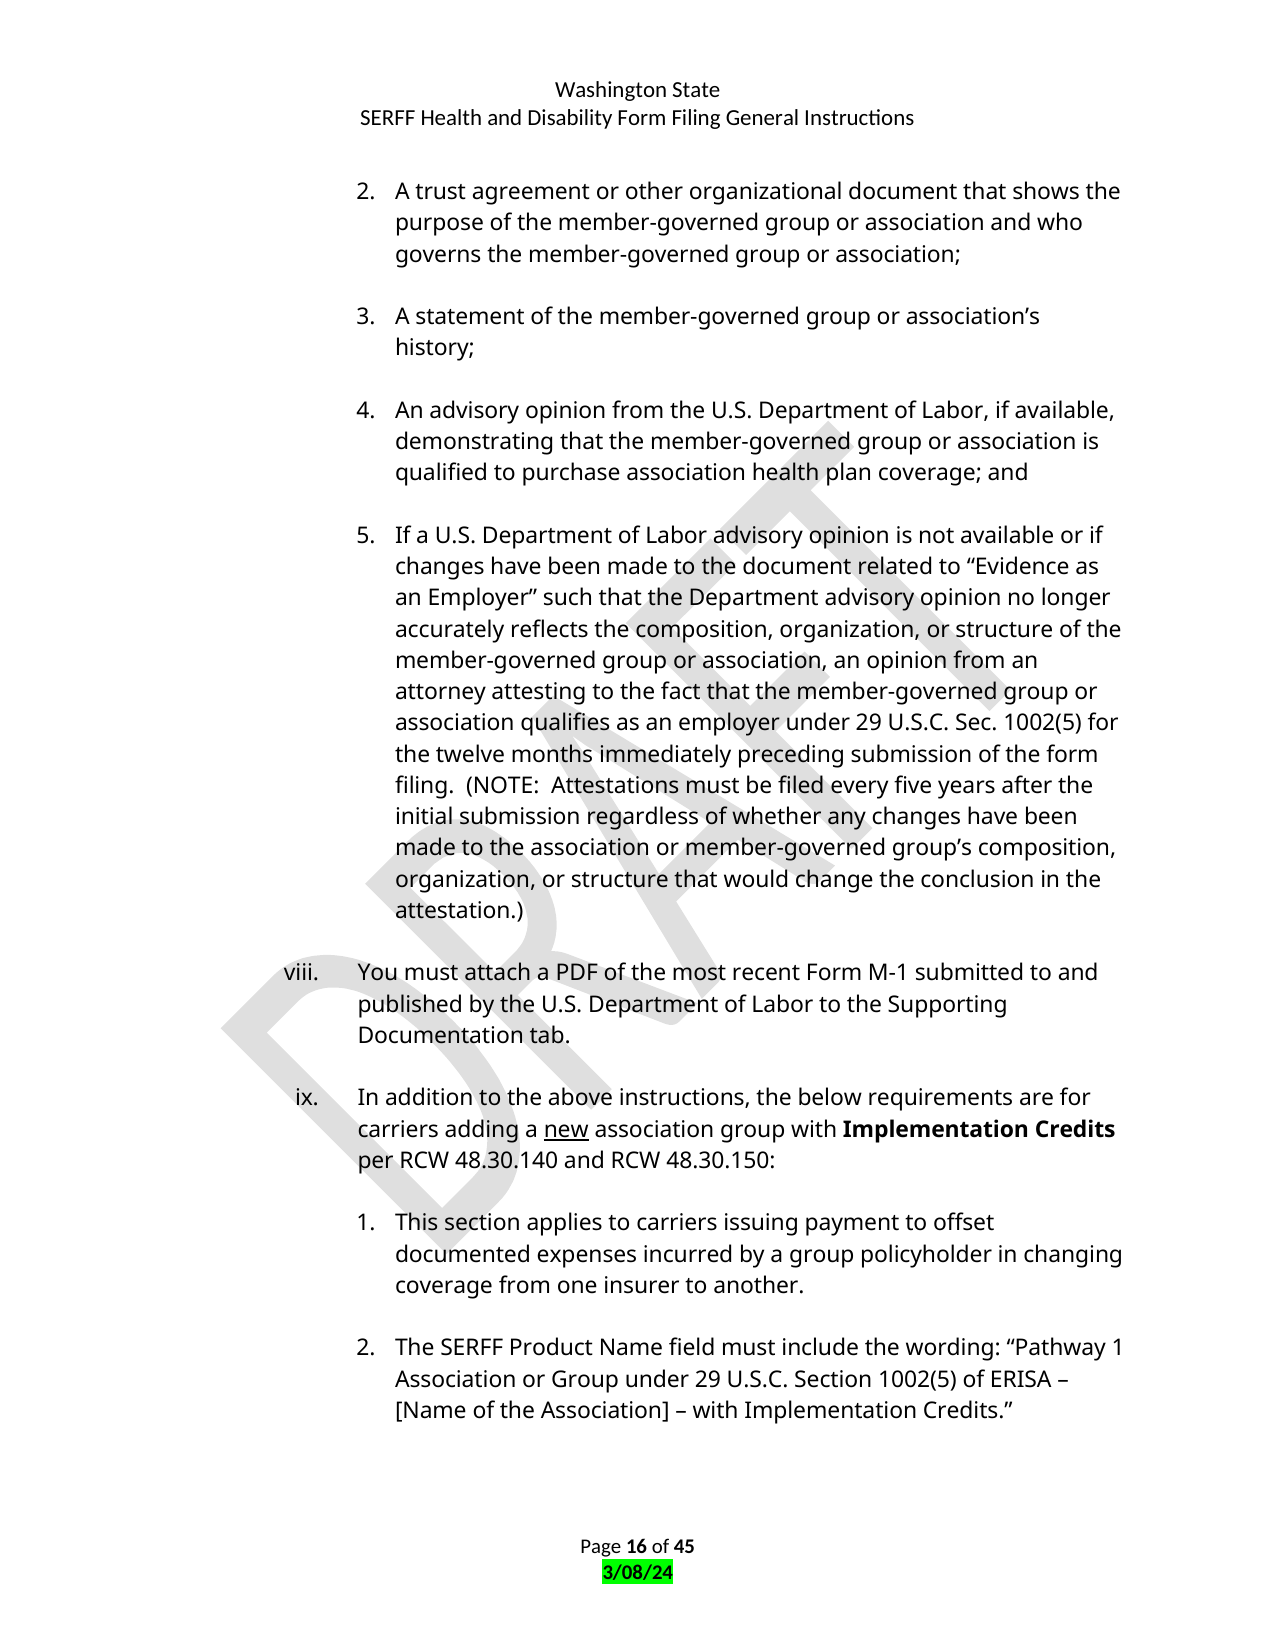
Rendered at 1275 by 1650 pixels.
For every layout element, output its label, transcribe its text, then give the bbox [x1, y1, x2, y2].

list In addition to the above instructions, the below requirements are for carriers adding a new association group with Implementation Credits per RCW 48.30.140 and RCW 48.30.150: [319, 1081, 1125, 1175]
list The SERFF Product Name field must include the wording: “Pathway 1 Association or Group under 29 U.S.C. Section 1002(5) of ERISA – [Name of the Association] – with Implementation Credits.” [356, 1331, 1125, 1425]
list You must attach a PDF of the most recent Form M-1 submitted to and published by the U.S. Department of Labor to the Supporting Documentation tab. [319, 956, 1125, 1050]
list A trust agreement or other organizational document that shows the purpose of the member-governed group or association and who governs the member-governed group or association; [356, 175, 1125, 269]
list This section applies to carriers issuing payment to offset documented expenses incurred by a group policyholder in changing coverage from one insurer to another. [356, 1206, 1125, 1300]
list A statement of the member-governed group or association’s history; [356, 300, 1125, 362]
list An advisory opinion from the U.S. Department of Labor, if available, demonstrating that the member-governed group or association is qualified to purchase association health plan coverage; and [356, 394, 1125, 487]
list If a U.S. Department of Labor advisory opinion is not available or if changes have been made to the document related to “Evidence as an Employer” such that the Department advisory opinion no longer accurately reflects the composition, organization, or structure of the member-governed group or association, an opinion from an attorney attesting to the fact that the member-governed group or association qualifies as an employer under 29 U.S.C. Sec. 1002(5) for the twelve months immediately preceding submission of the form filing. (NOTE: Attestations must be filed every five years after the initial submission regardless of whether any changes have been made to the association or member-governed group’s composition, organization, or structure that would change the conclusion in the attestation.) [356, 519, 1125, 925]
